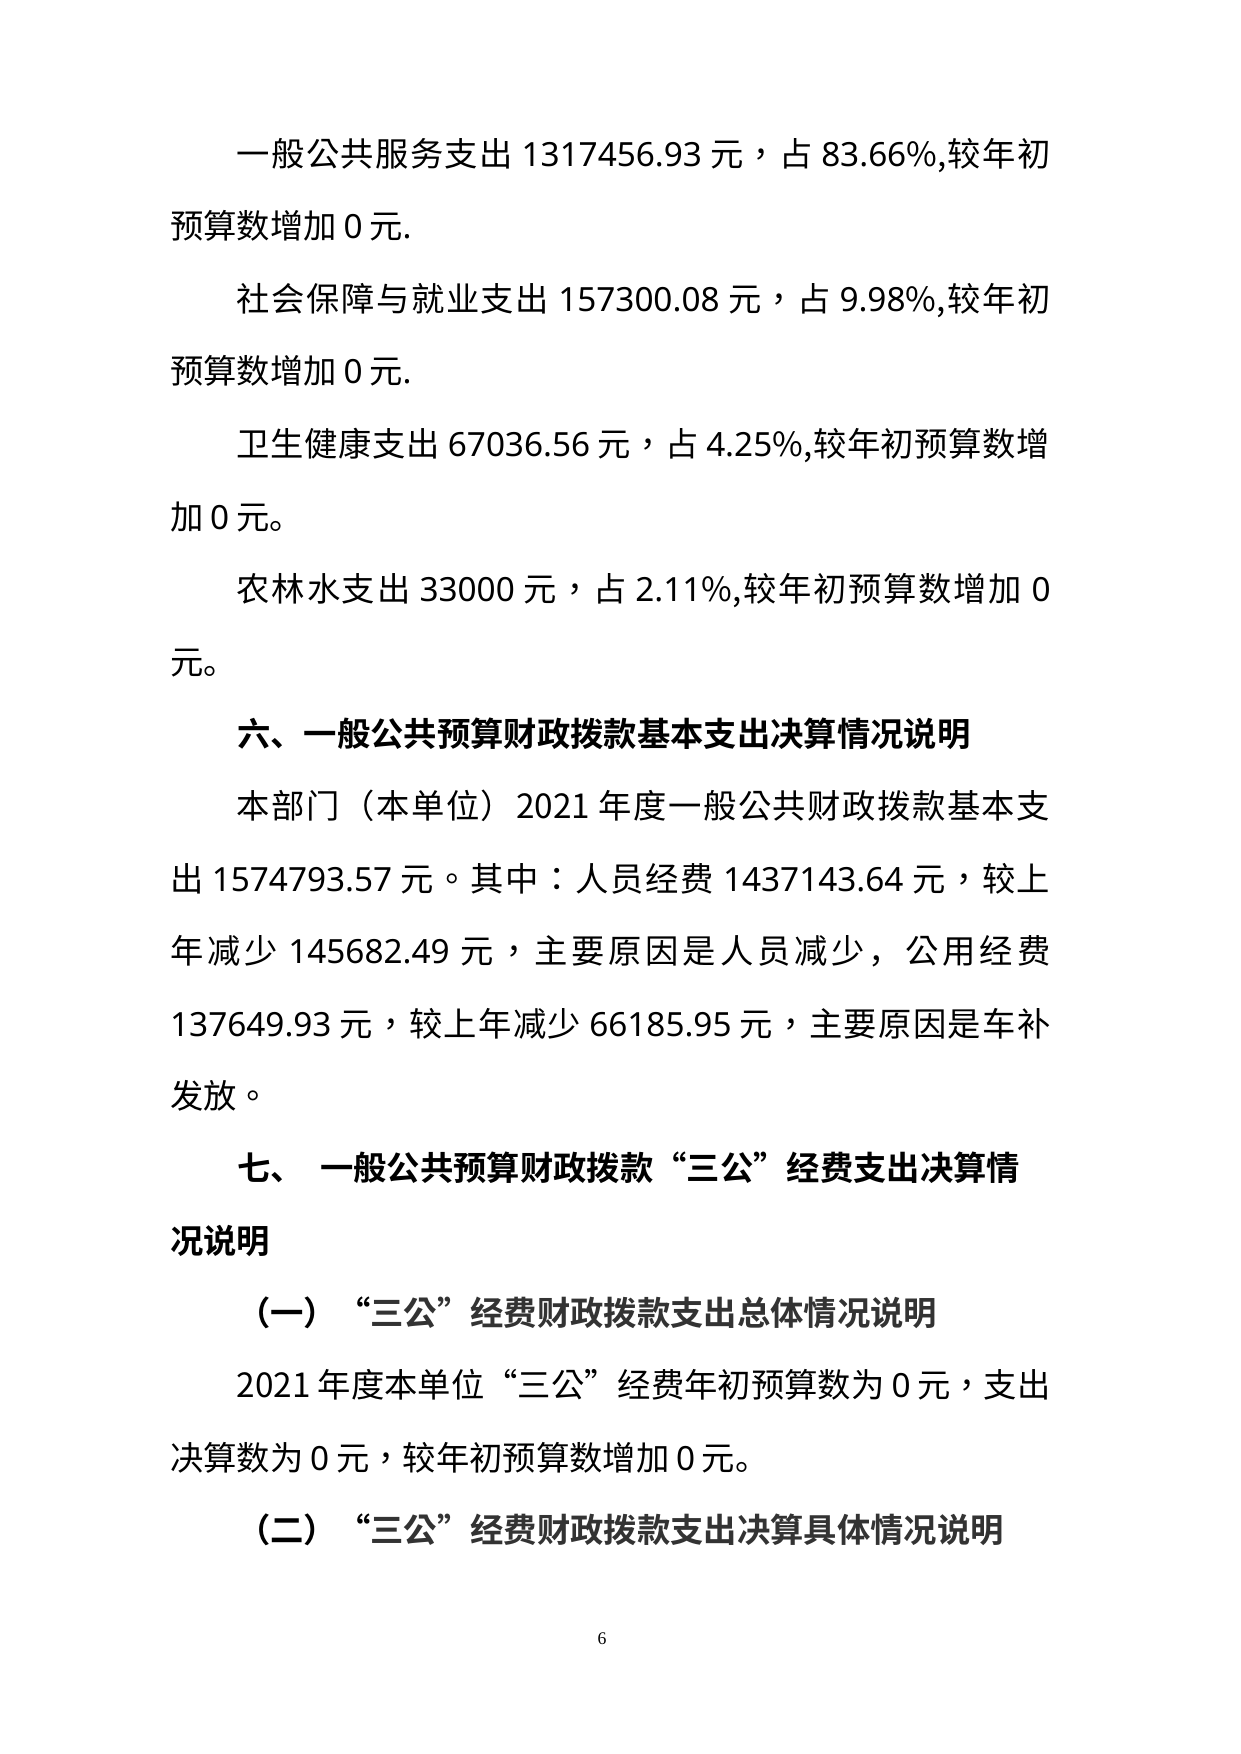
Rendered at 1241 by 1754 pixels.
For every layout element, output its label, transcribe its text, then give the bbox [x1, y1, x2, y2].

text 卫生健康支出67036.56元，占4.25%,较年初预算数增加0元。 [170, 418, 1051, 539]
text 农林水支出33000元，占2.11%,较年初预算数增加0元。 [170, 563, 1051, 684]
text 本部门（本单位）2021年度一般公共财政拨款基本支出1574793.57元。其中：人员经费1437143.64元，较上年减少145682.49元，主要原因是人员减少，公用经费137649.93元，较上年减少66185.95元，主要原因是车补发放。 [170, 780, 1051, 1118]
text （一）“三公”经费财政拨款支出总体情况说明 [170, 1287, 1051, 1335]
text 七、 一般公共预算财政拨款“三公”经费支出决算情况说明 [170, 1142, 1051, 1263]
text 六、一般公共预算财政拨款基本支出决算情况说明 [170, 708, 1051, 756]
text 一般公共服务支出1317456.93元，占83.66%,较年初预算数增加0元. [170, 128, 1051, 249]
text （二）“三公”经费财政拨款支出决算具体情况说明 [170, 1504, 1051, 1552]
text 社会保障与就业支出157300.08元，占9.98%,较年初预算数增加0元. [170, 273, 1051, 394]
text 2021年度本单位“三公”经费年初预算数为0元，支出决算数为0元，较年初预算数增加0元。 [170, 1359, 1051, 1480]
